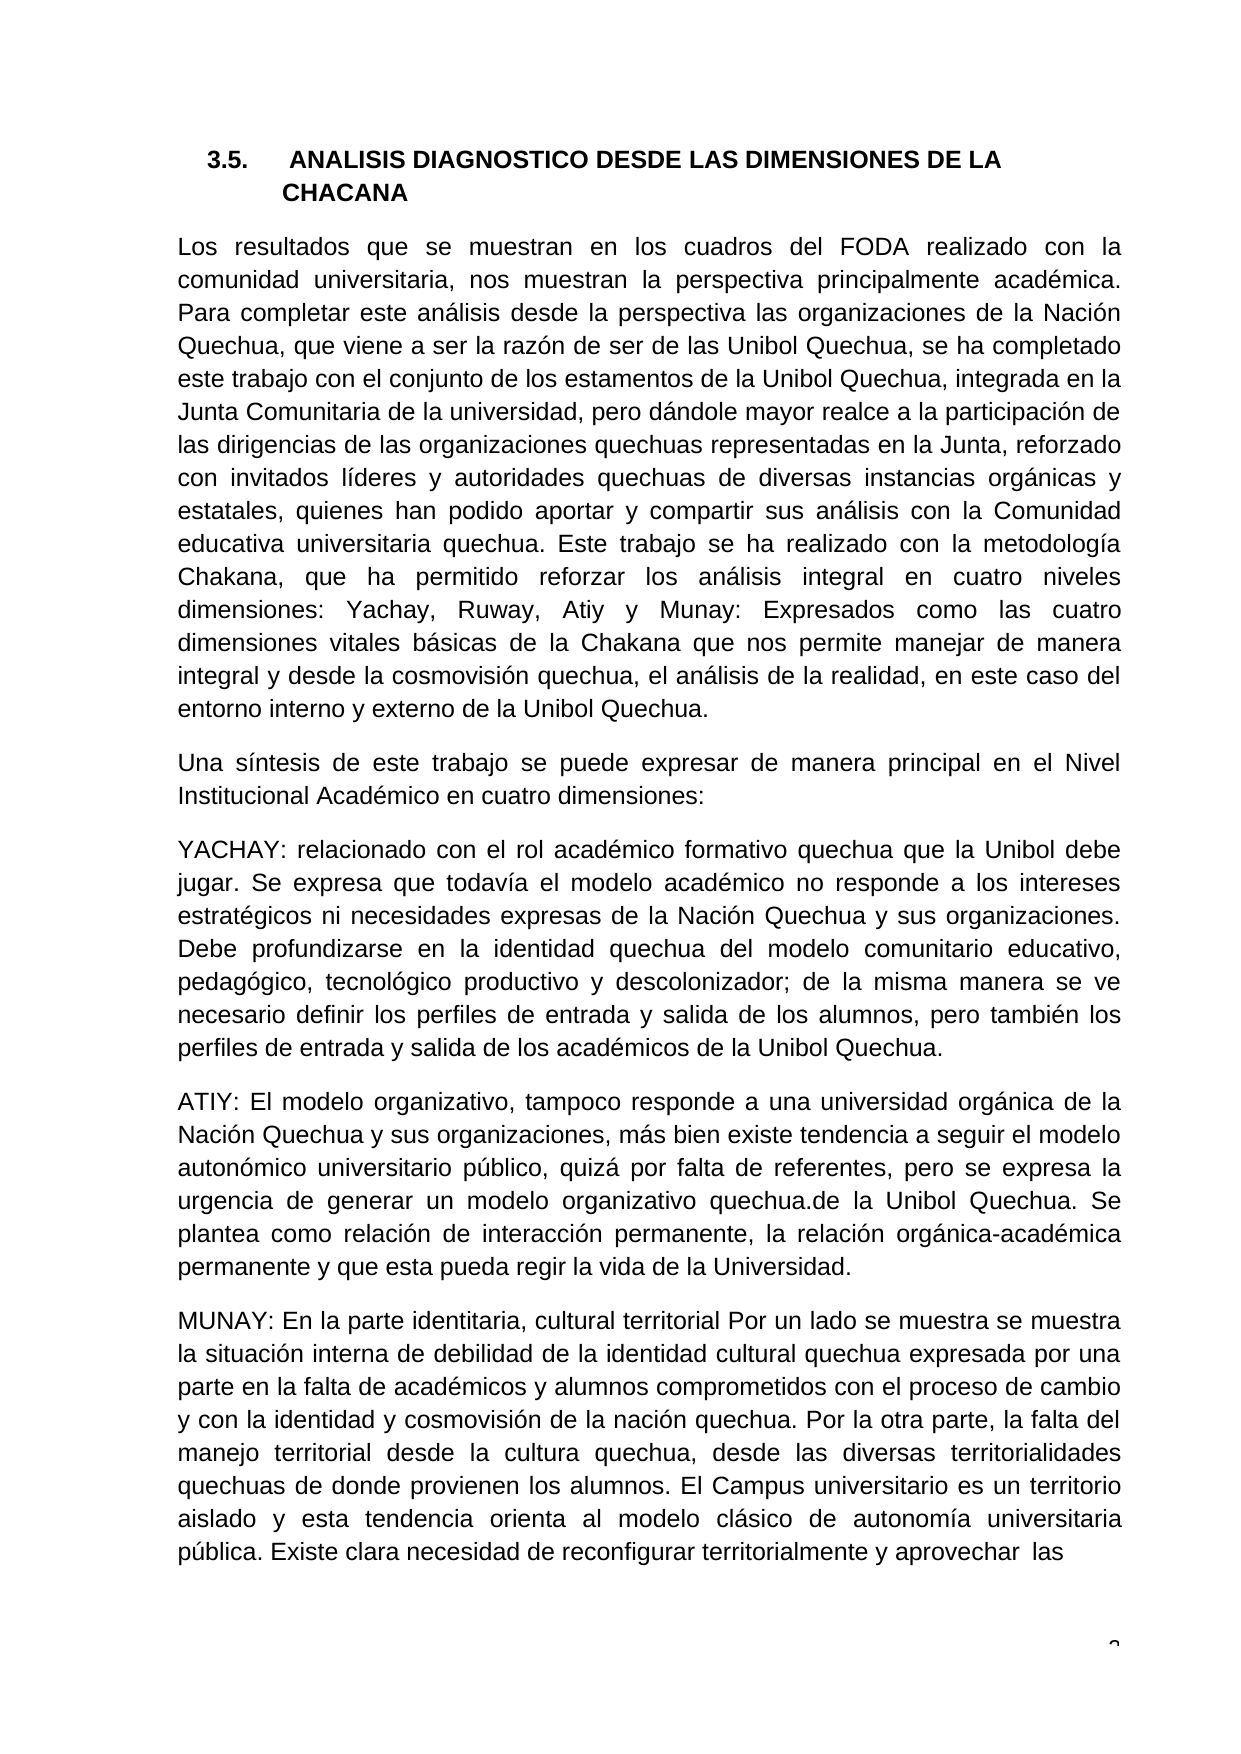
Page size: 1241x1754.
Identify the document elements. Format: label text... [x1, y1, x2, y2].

list ANALISIS DIAGNOSTICO DESDE LAS DIMENSIONES DE LA CHACANA [207, 145, 1003, 207]
text MUNAY: En la parte identitaria, cultural territorial Por un lado se muestra se muestra la situación interna de debilidad de la identidad cultural quechua expresada por una parte en la falta de académicos y alumnos comprometidos con el proceso de cambio y con la identidad y cosmovisión de la nación quechua. Por la otra parte, la falta del manejo territorial desde la cultura quechua, desde las diversas territorialidades quechuas de donde provienen los alumnos. El Campus universitario es un territorio aislado y esta tendencia orienta al modelo clásico de autonomía universitaria pública. Existe clara necesidad de reconfigurar territorialmente y aprovechar las [177, 1306, 1123, 1566]
text Los resultados que se muestran en los cuadros del FODA realizado con la comunidad universitaria, nos muestran la perspectiva principalmente académica. Para completar este análisis desde la perspectiva las organizaciones de la Nación Quechua, que viene a ser la razón de ser de las Unibol Quechua, se ha completado este trabajo con el conjunto de los estamentos de la Unibol Quechua, integrada en la Junta Comunitaria de la universidad, pero dándole mayor realce a la participación de las dirigencias de las organizaciones quechuas representadas en la Junta, reforzado con invitados líderes y autoridades quechuas de diversas instancias orgánicas y estatales, quienes han podido aportar y compartir sus análisis con la Comunidad educativa universitaria quechua. Este trabajo se ha realizado con la metodología Chakana, que ha permitido reforzar los análisis integral en cuatro niveles dimensiones: Yachay, Ruway, Atiy y Munay: Expresados como las cuatro dimensiones vitales básicas de la Chakana que nos permite manejar de manera integral y desde la cosmovisión quechua, el análisis de la realidad, en este caso del entorno interno y externo de la Unibol Quechua. [177, 232, 1123, 723]
text YACHAY: relacionado con el rol académico formativo quechua que la Unibol debe jugar. Se expresa que todavía el modelo académico no responde a los intereses estratégicos ni necesidades expresas de la Nación Quechua y sus organizaciones. Debe profundizarse en la identidad quechua del modelo comunitario educativo, pedagógico, tecnológico productivo y descolonizador; de la misma manera se ve necesario definir los perfiles de entrada y salida de los alumnos, pero también los perfiles de entrada y salida de los académicos de la Unibol Quechua. [177, 835, 1123, 1062]
text ATIY: El modelo organizativo, tampoco responde a una universidad orgánica de la Nación Quechua y sus organizaciones, más bien existe tendencia a seguir el modelo autonómico universitario público, quizá por falta de referentes, pero se expresa la urgencia de generar un modelo organizativo quechua.de la Unibol Quechua. Se plantea como relación de interacción permanente, la relación orgánica-académica permanente y que esta pueda regir la vida de la Universidad. [177, 1087, 1123, 1281]
text Una síntesis de este trabajo se puede expresar de manera principal en el Nivel Institucional Académico en cuatro dimensiones: [177, 748, 1122, 810]
